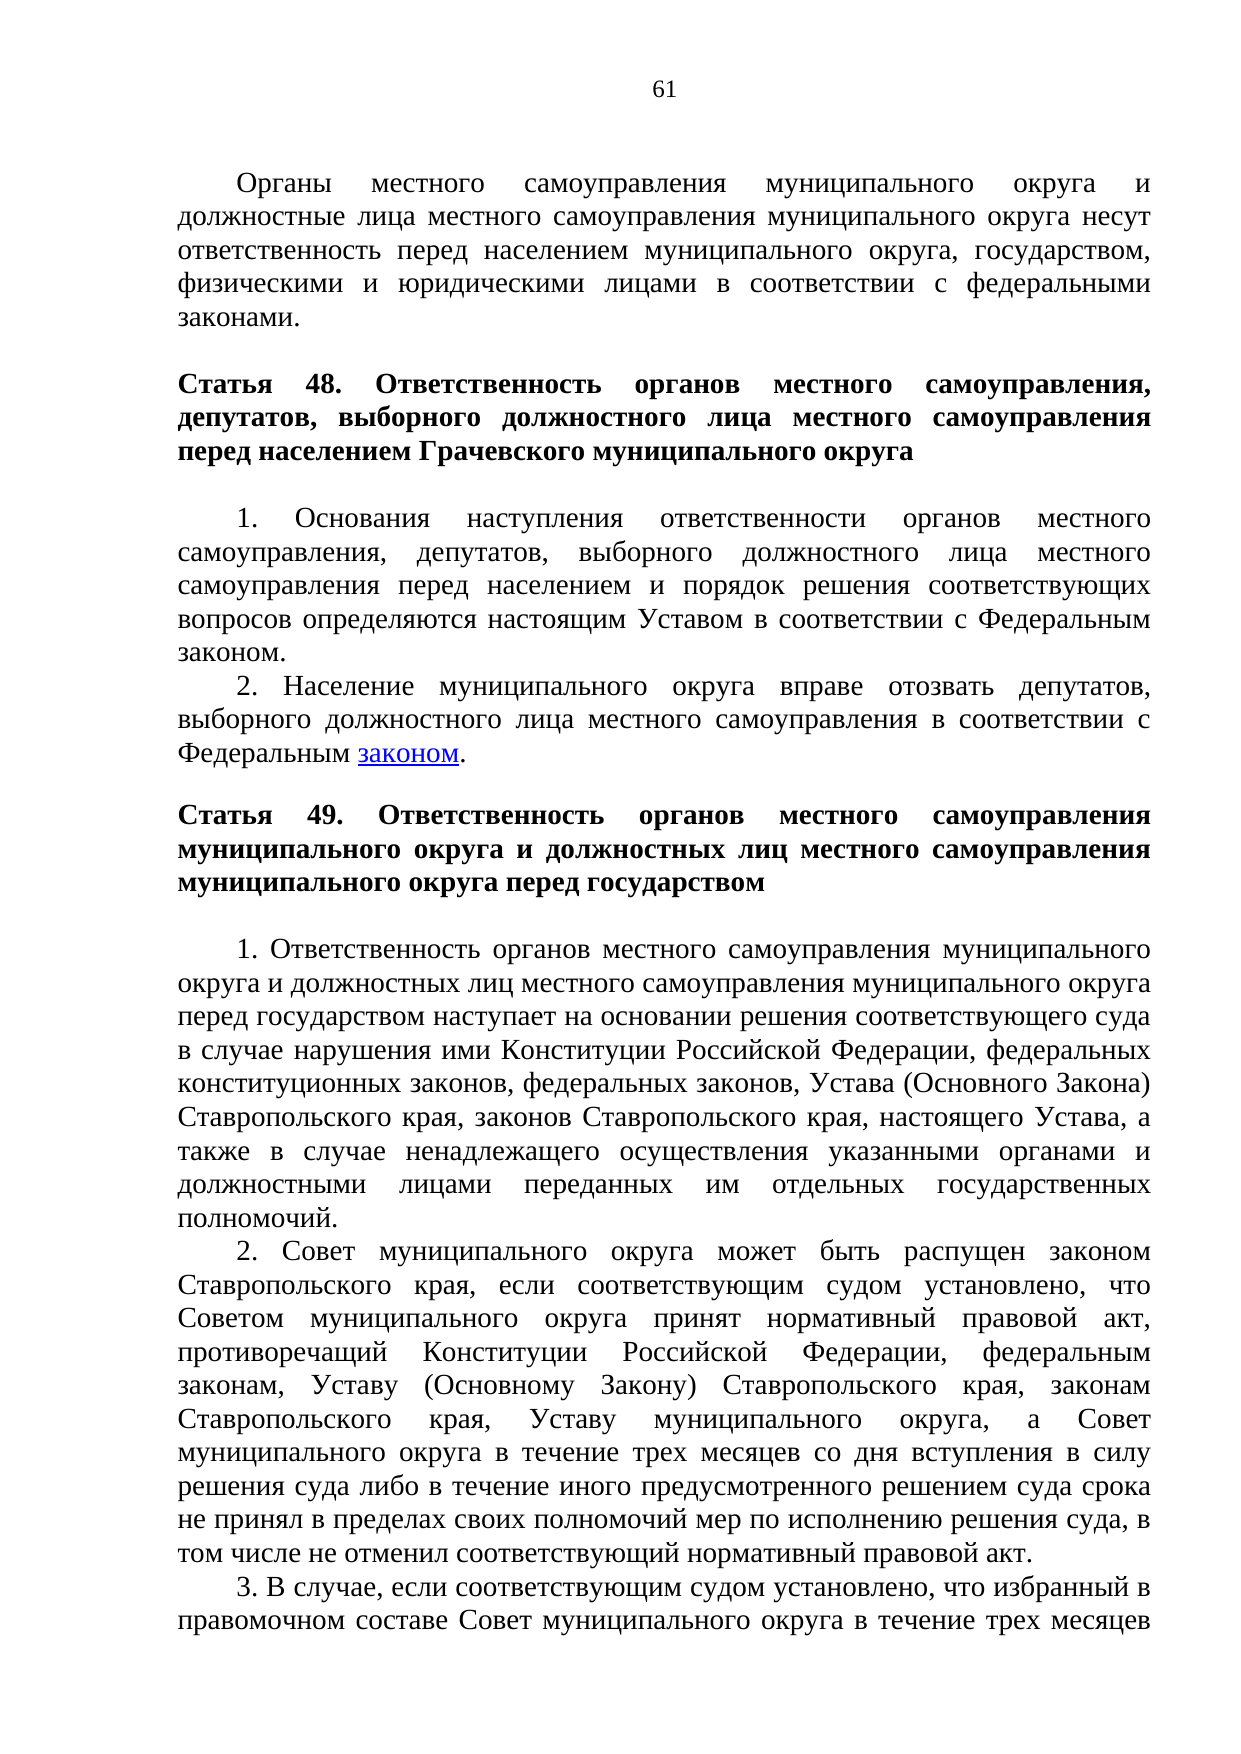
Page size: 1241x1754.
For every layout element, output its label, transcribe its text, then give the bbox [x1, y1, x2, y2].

text 2. Совет муниципального округа может быть распущен законом Ставропольского края, если соответствующим судом установлено, что Советом муниципального округа принят нормативный правовой акт, противоречащий Конституции Российской Федерации, федеральным законам, Уставу (Основному Закону) Ставропольского края, законам Ставропольского края, Уставу муниципального округа, а Совет муниципального округа в течение трех месяцев со дня вступления в силу решения суда либо в течение иного предусмотренного решением суда срока не принял в пределах своих полномочий мер по исполнению решения суда, в том числе не отменил соответствующий нормативный правовой акт. [177, 1233, 1152, 1569]
text Органы местного самоуправления муниципального округа и должностные лица местного самоуправления муниципального округа несут ответственность перед населением муниципального округа, государством, физическими и юридическими лицами в соответствии с федеральными законами. [177, 165, 1152, 332]
text 1. Ответственность органов местного самоуправления муниципального округа и должностных лиц местного самоуправления муниципального округа перед государством наступает на основании решения соответствующего суда в случае нарушения ими Конституции Российской Федерации, федеральных конституционных законов, федеральных законов, Устава (Основного Закона) Ставропольского края, законов Ставропольского края, настоящего Устава, а также в случае ненадлежащего осуществления указанными органами и должностными лицами переданных им отдельных государственных полномочий. [177, 931, 1152, 1233]
text 2. Население муниципального округа вправе отозвать депутатов, выборного должностного лица местного самоуправления в соответствии с Федеральным законом. [177, 668, 1152, 768]
text Статья 48. Ответственность органов местного самоуправления, депутатов, выборного должностного лица местного самоуправления перед населением Грачевского муниципального округа [177, 366, 1152, 467]
text 1. Основания наступления ответственности органов местного самоуправления, депутатов, выборного должностного лица местного самоуправления перед населением и порядок решения соответствующих вопросов определяются настоящим Уставом в соответствии с Федеральным законом. [177, 500, 1152, 668]
text Статья 49. Ответственность органов местного самоуправления муниципального округа и должностных лиц местного самоуправления муниципального округа перед государством [177, 797, 1152, 898]
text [177, 1569, 1152, 1636]
